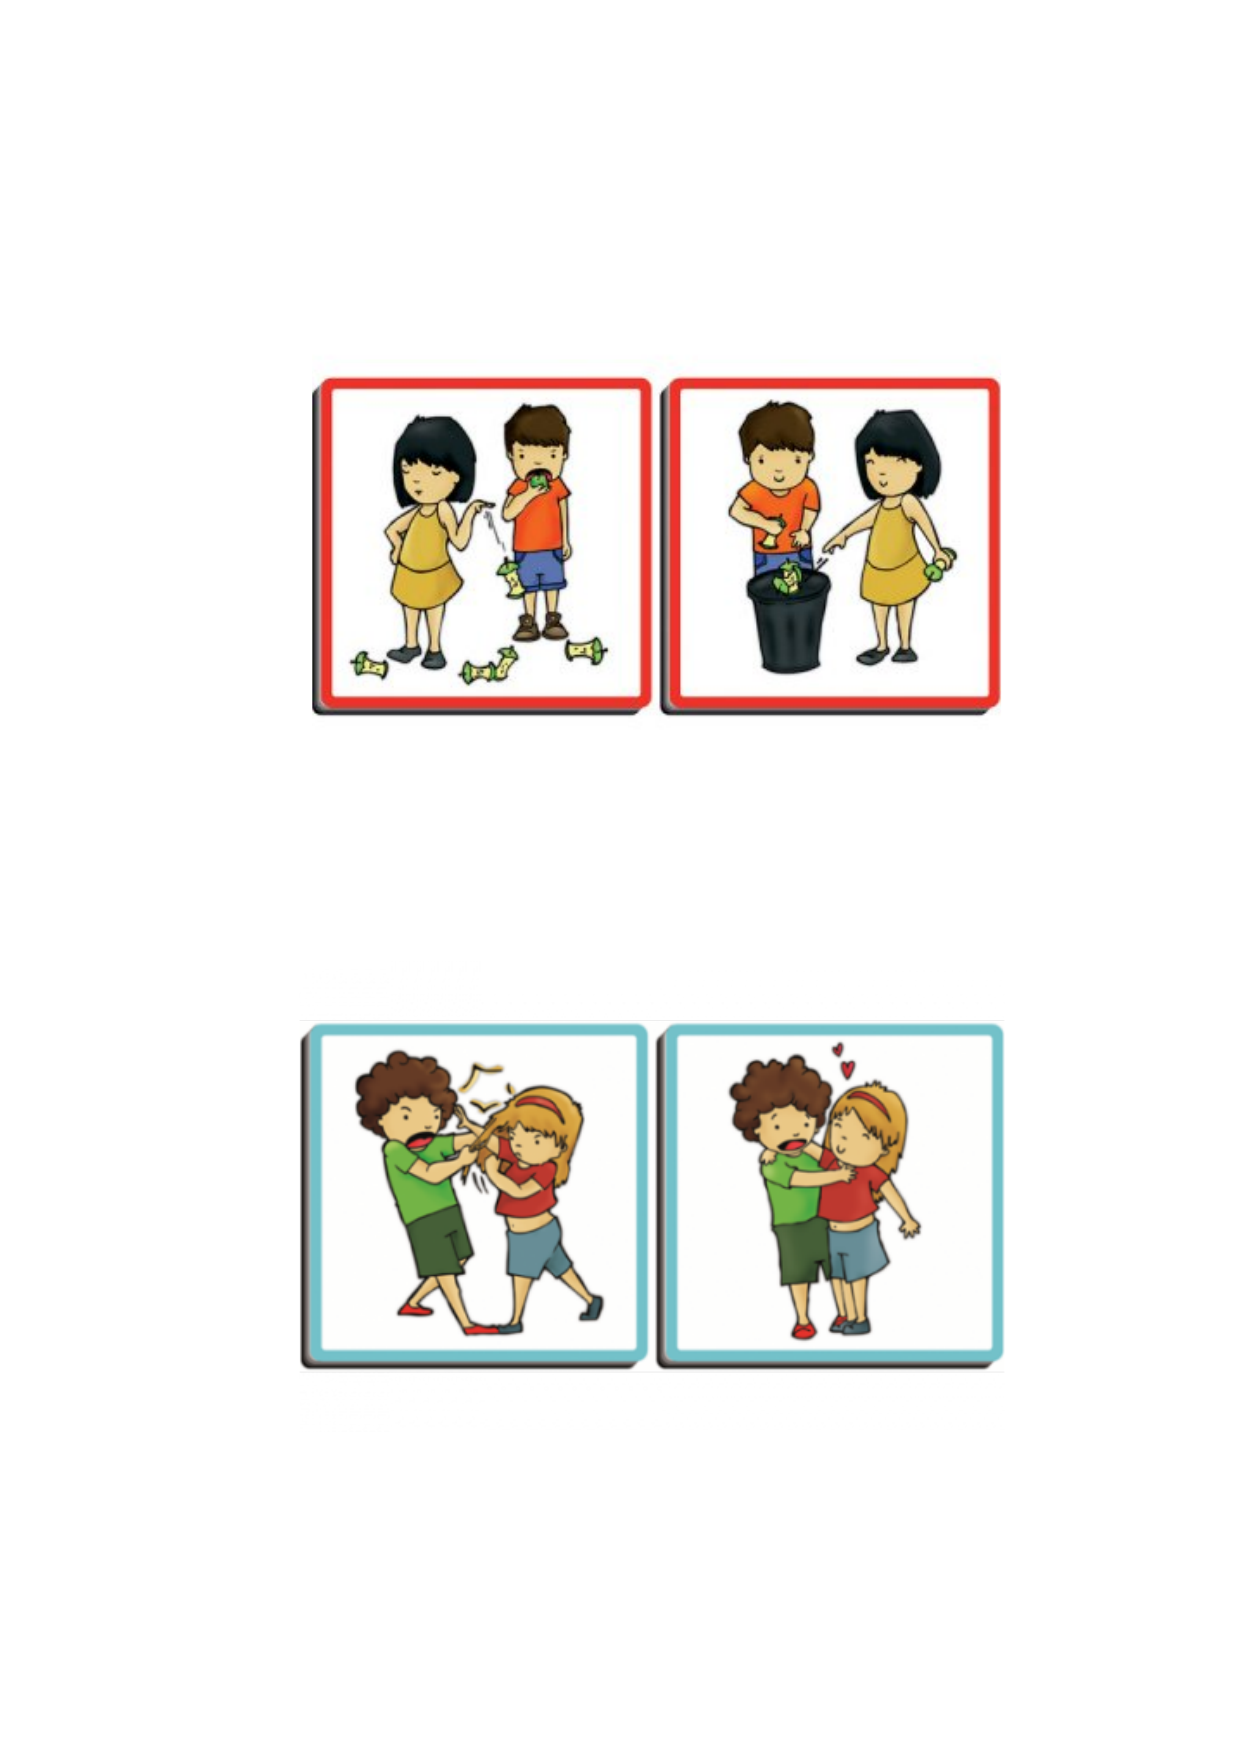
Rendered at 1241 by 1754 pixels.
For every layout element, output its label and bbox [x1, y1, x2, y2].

picture [312, 246, 1002, 845]
picture [299, 961, 1006, 1432]
